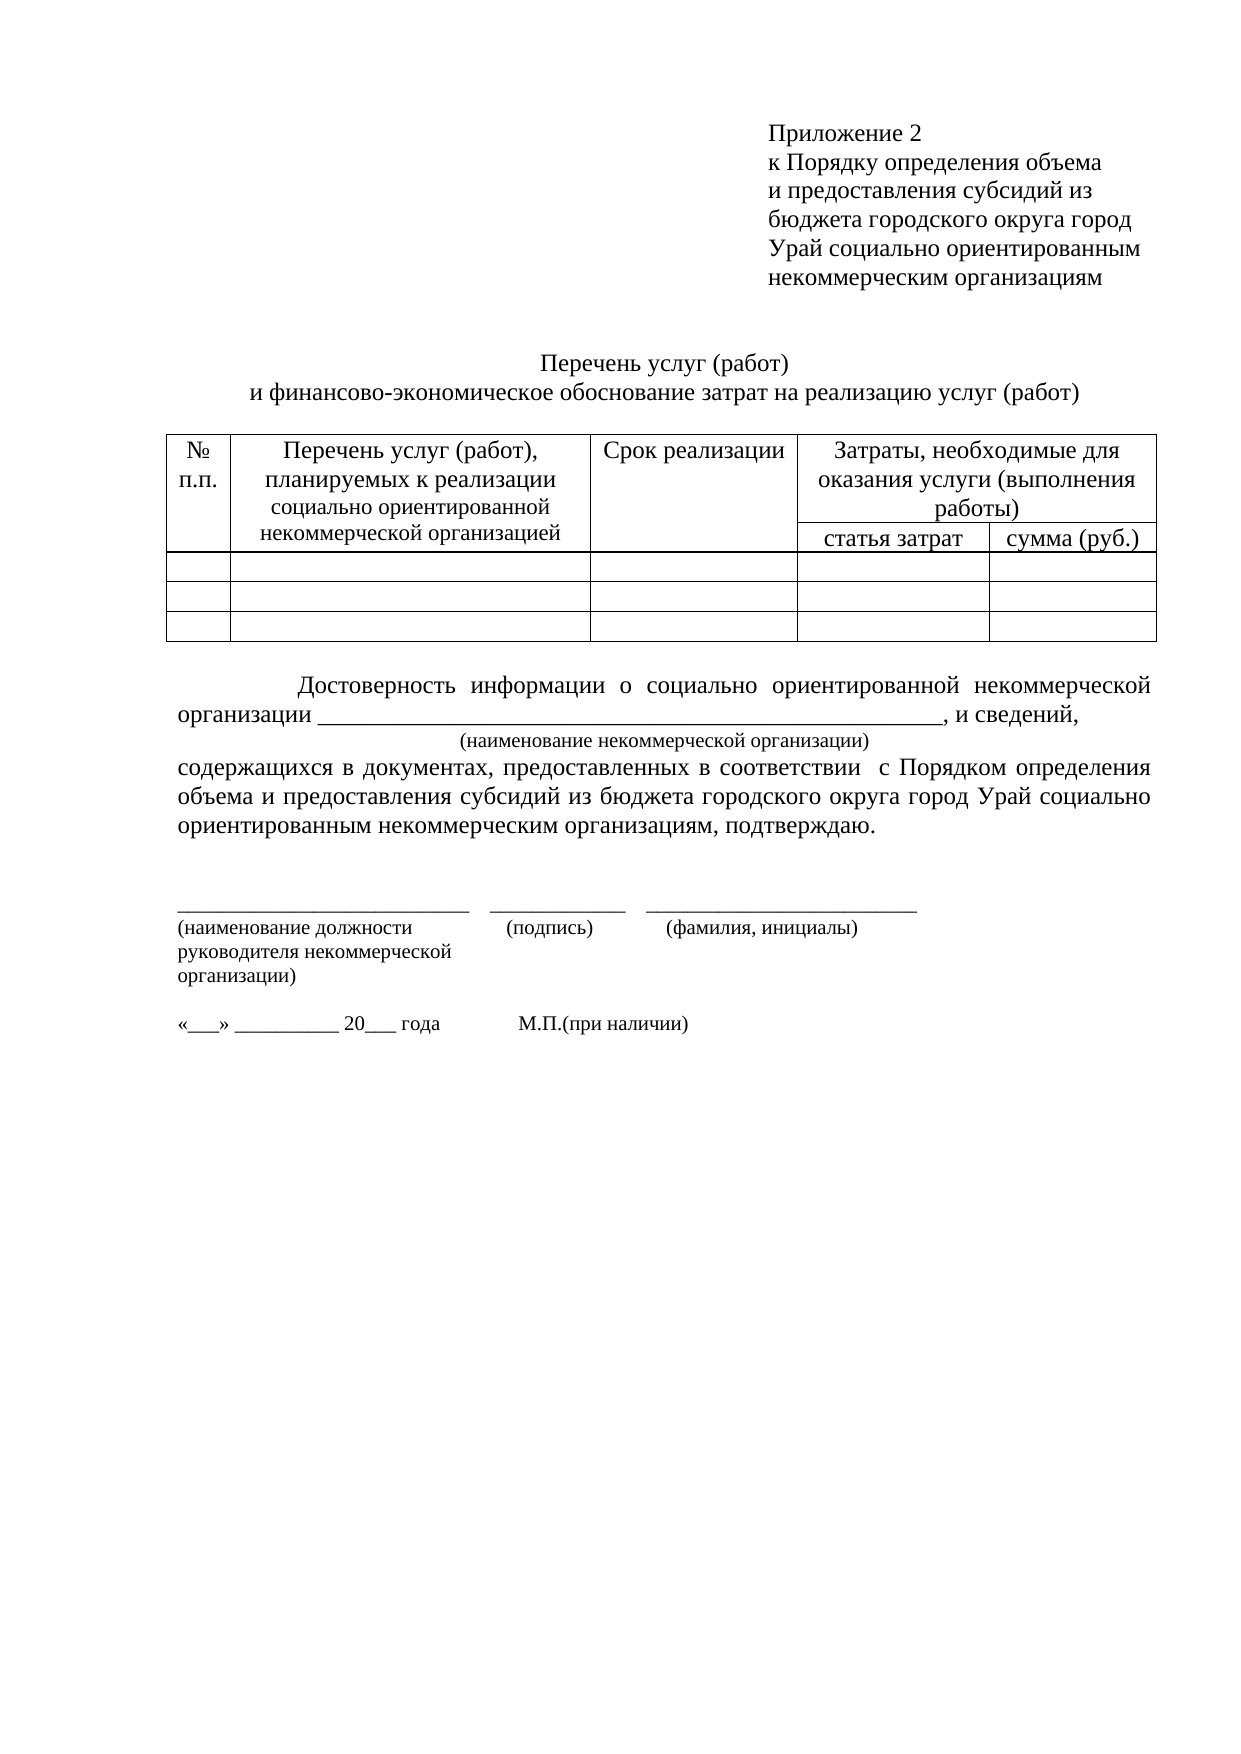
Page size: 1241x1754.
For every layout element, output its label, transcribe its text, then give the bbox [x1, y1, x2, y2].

table_header Затраты, необходимые для оказания услуги (выполнения работы) [798, 435, 1156, 522]
table_header № п.п. [167, 435, 230, 551]
table_cell сумма (руб.) [990, 523, 1156, 551]
table_cell [231, 582, 590, 611]
table_cell [231, 553, 590, 581]
table_cell [798, 612, 989, 641]
text Урай социально ориентированным [768, 233, 1152, 262]
table_cell [798, 582, 989, 611]
text и предоставления субсидий из [768, 176, 1152, 204]
text бюджета городского округа город [768, 204, 1152, 233]
text (наименование должности (подпись) (фамилия, инициалы) [177, 915, 1152, 939]
table_cell [167, 612, 230, 641]
table_header Перечень услуг (работ), планируемых к реализации социально ориентированной некоммерческой организацией [231, 435, 590, 551]
text (наименование некоммерческой организации) [177, 728, 1152, 752]
text и финансово-экономическое обоснование затрат на реализацию услуг (работ) [177, 377, 1152, 406]
table_cell [591, 582, 797, 611]
table_cell [231, 612, 590, 641]
text «___» __________ 20___ года М.П.(при наличии) [177, 1011, 1152, 1035]
table_cell статья затрат [798, 523, 989, 551]
table_cell [990, 553, 1156, 581]
table_cell [990, 612, 1156, 641]
text Приложение 2 [768, 118, 1152, 147]
text некоммерческим организациям [768, 262, 1152, 291]
text ____________________________ _____________ __________________________ [177, 891, 1152, 915]
table_cell [167, 553, 230, 581]
text Перечень услуг (работ) [177, 348, 1152, 377]
text Достоверность информации о социально ориентированной некоммерческой организации __________________________________________________, и сведений, [177, 671, 1152, 728]
table_cell [167, 582, 230, 611]
table_cell [798, 553, 989, 581]
text к Порядку определения объема [768, 147, 1152, 176]
table_header Срок реализации [591, 435, 797, 551]
table_cell [591, 612, 797, 641]
table_cell [591, 553, 797, 581]
text организации) [177, 963, 1152, 987]
table_cell [990, 582, 1156, 611]
text содержащихся в документах, предоставленных в соответствии с Порядком определения объема и предоставления субсидий из бюджета городского округа город Урай социально ориентированным некоммерческим организациям, подтверждаю. [177, 752, 1152, 838]
text руководителя некоммерческой [177, 939, 1152, 963]
